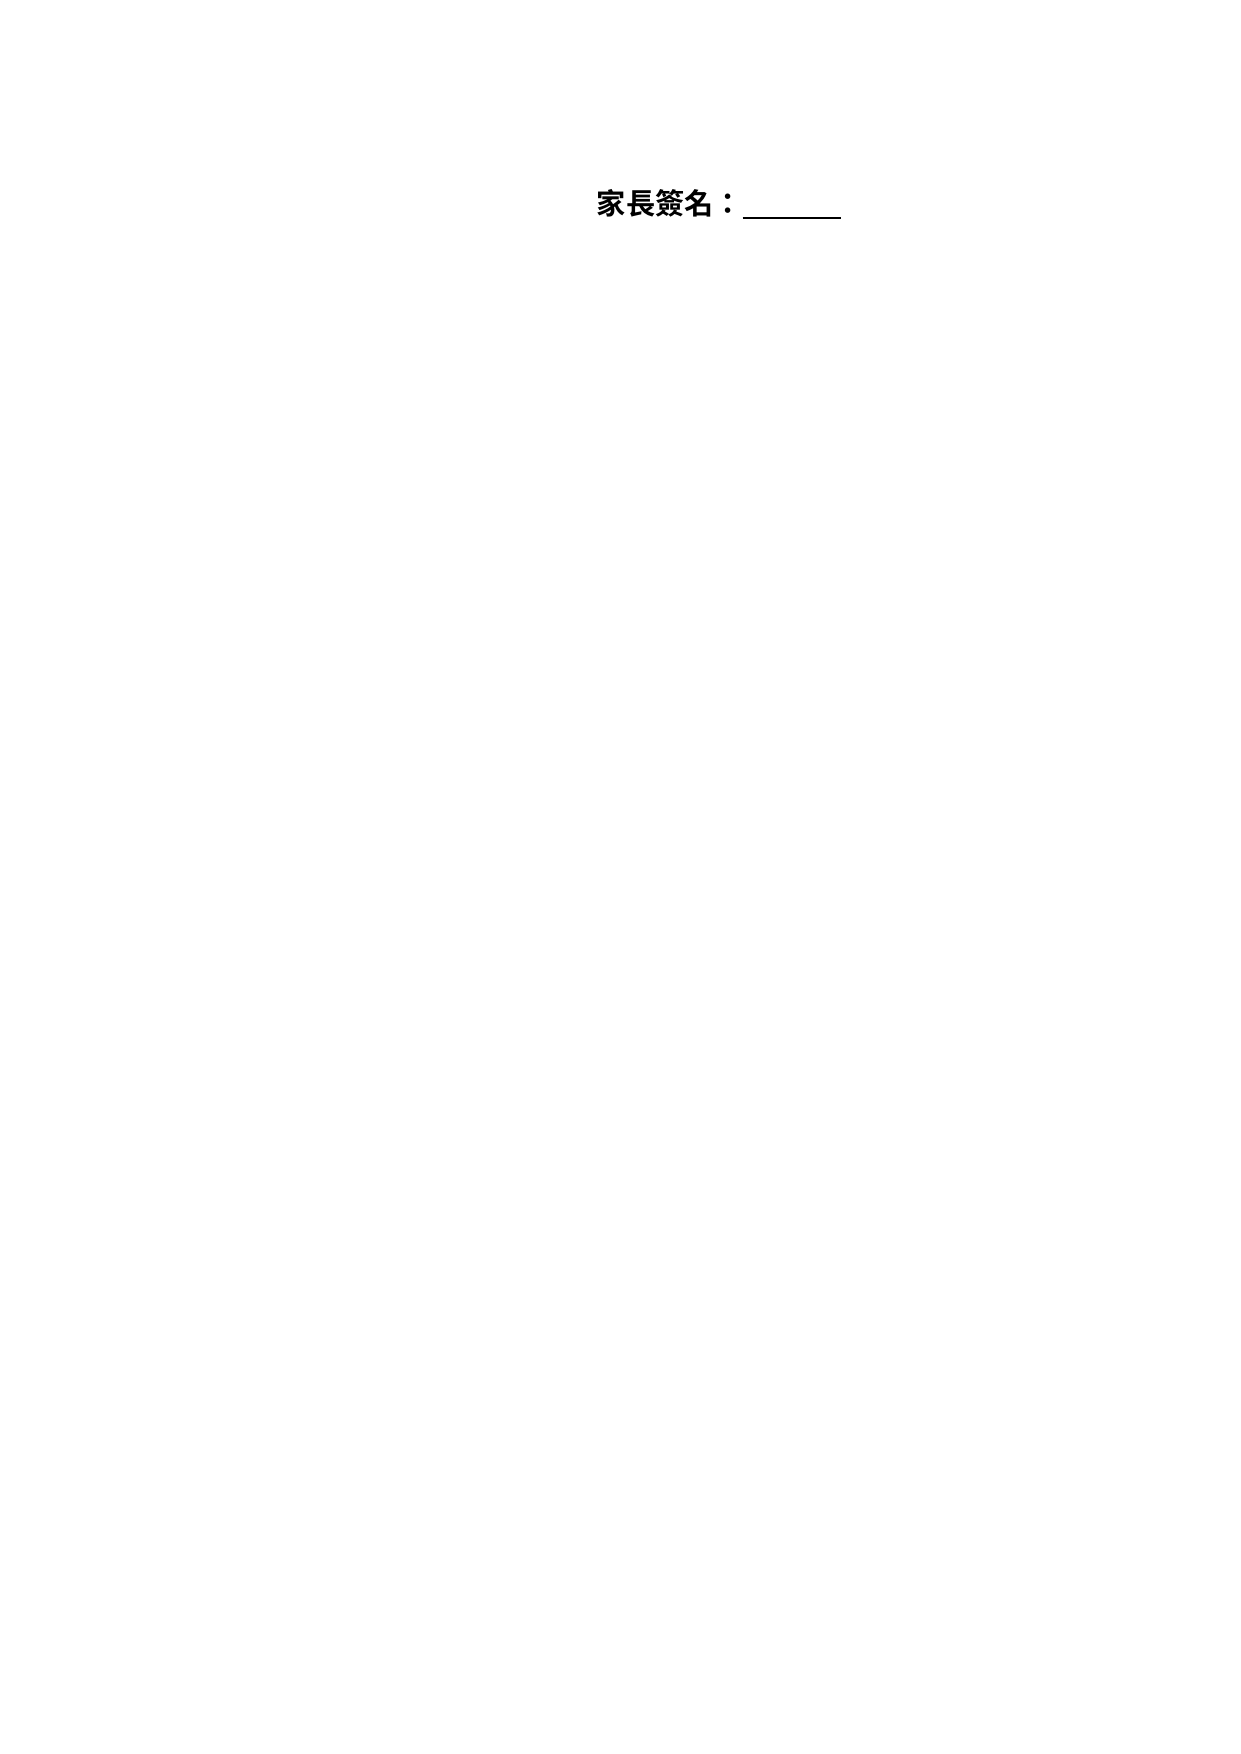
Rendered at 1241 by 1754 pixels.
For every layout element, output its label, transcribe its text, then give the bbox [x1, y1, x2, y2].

text 家長簽名： [187, 164, 1053, 239]
